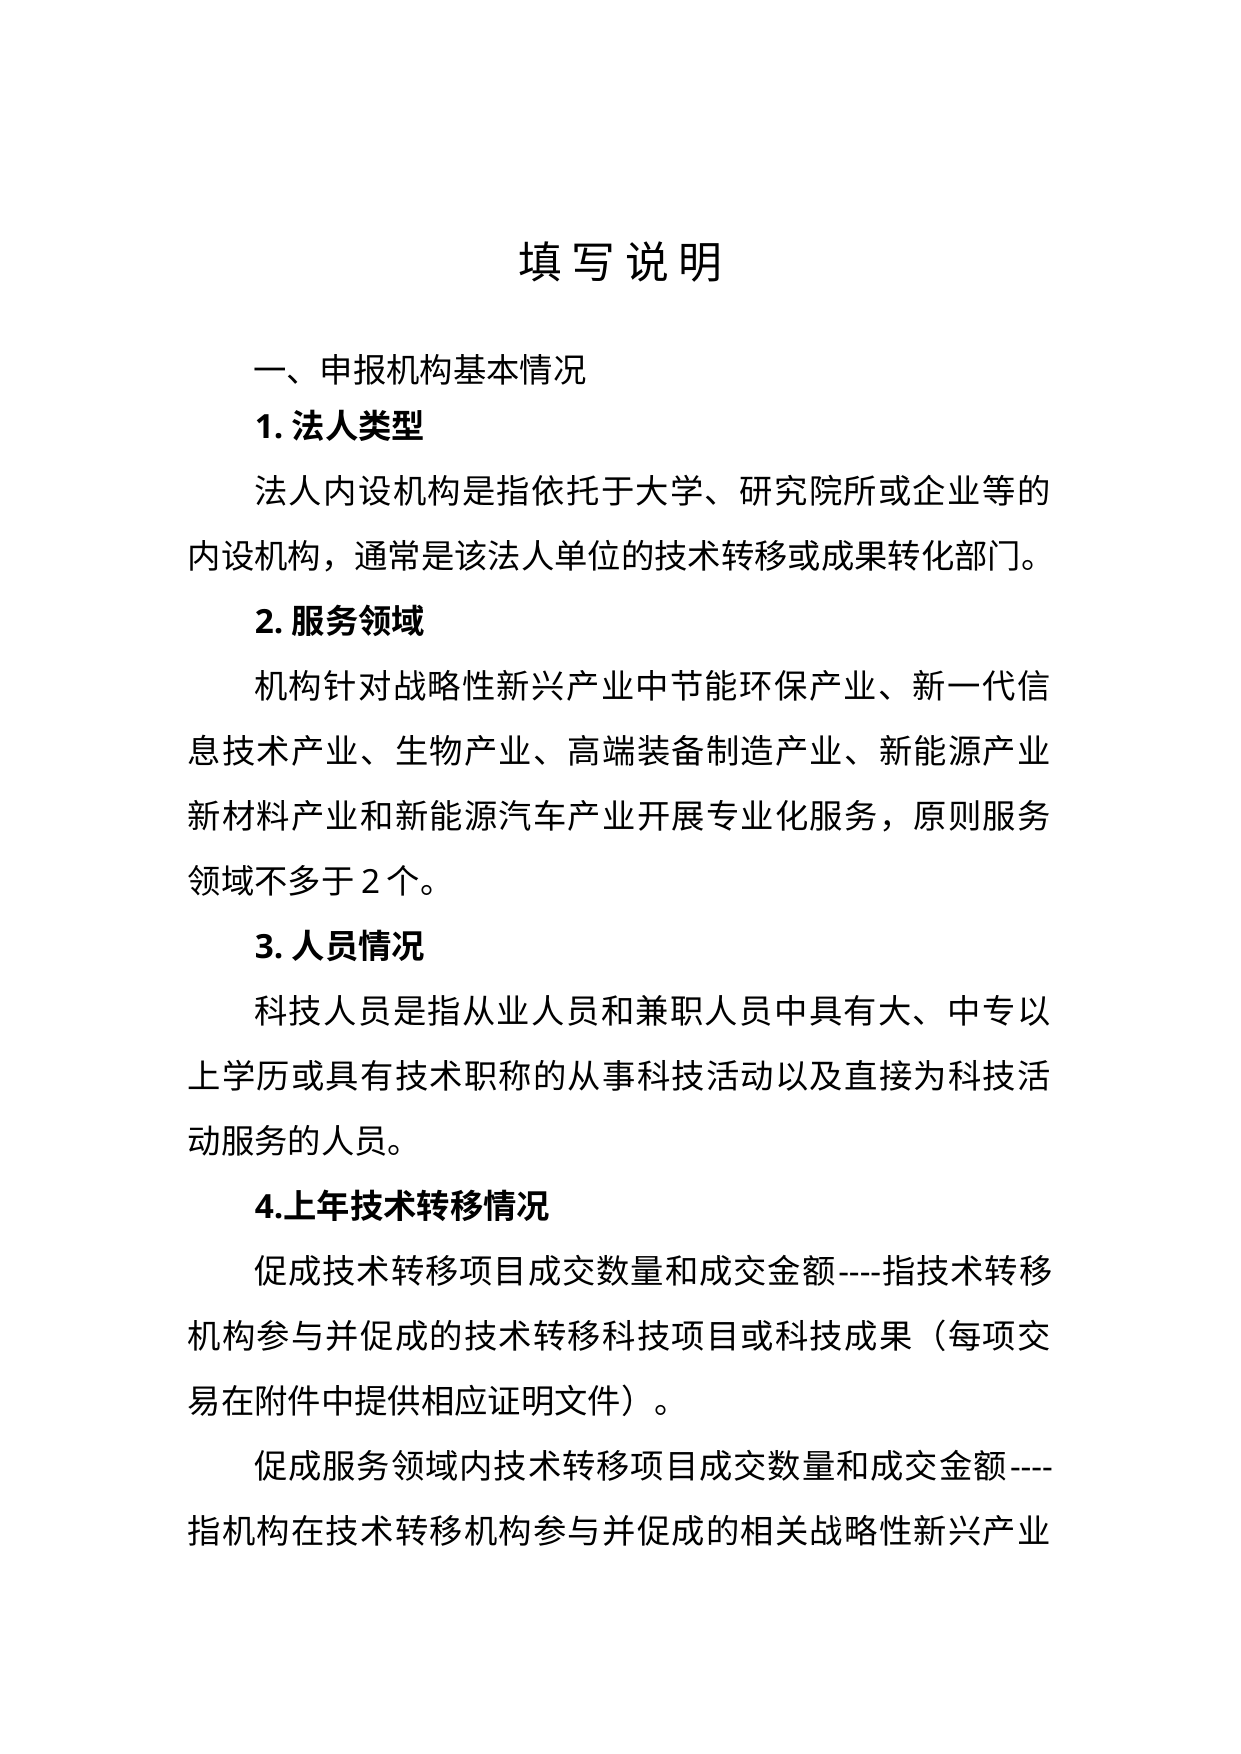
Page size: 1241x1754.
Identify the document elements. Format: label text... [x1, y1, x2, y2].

text 促成技术转移项目成交数量和成交金额----指技术转移机构参与并促成的技术转移科技项目或科技成果（每项交易在附件中提供相应证明文件）。 [187, 1237, 1053, 1432]
text 科技人员是指从业人员和兼职人员中具有大、中专以上学历或具有技术职称的从事科技活动以及直接为科技活动服务的人员。 [187, 977, 1053, 1172]
text 填 写 说 明 [187, 227, 1053, 292]
text 一、申报机构基本情况 [187, 342, 1053, 392]
text 机构针对战略性新兴产业中节能环保产业、新一代信息技术产业、生物产业、高端装备制造产业、新能源产业、新材料产业和新能源汽车产业开展专业化服务，原则服务领域不多于2个。 [187, 652, 1053, 912]
text 4.上年技术转移情况 [187, 1172, 1053, 1237]
text 2. 服务领域 [187, 587, 1053, 652]
text 1. 法人类型 [187, 392, 1053, 457]
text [187, 1432, 1053, 1562]
text 3. 人员情况 [187, 912, 1053, 977]
text 法人内设机构是指依托于大学、研究院所或企业等的内设机构，通常是该法人单位的技术转移或成果转化部门。 [187, 457, 1053, 587]
